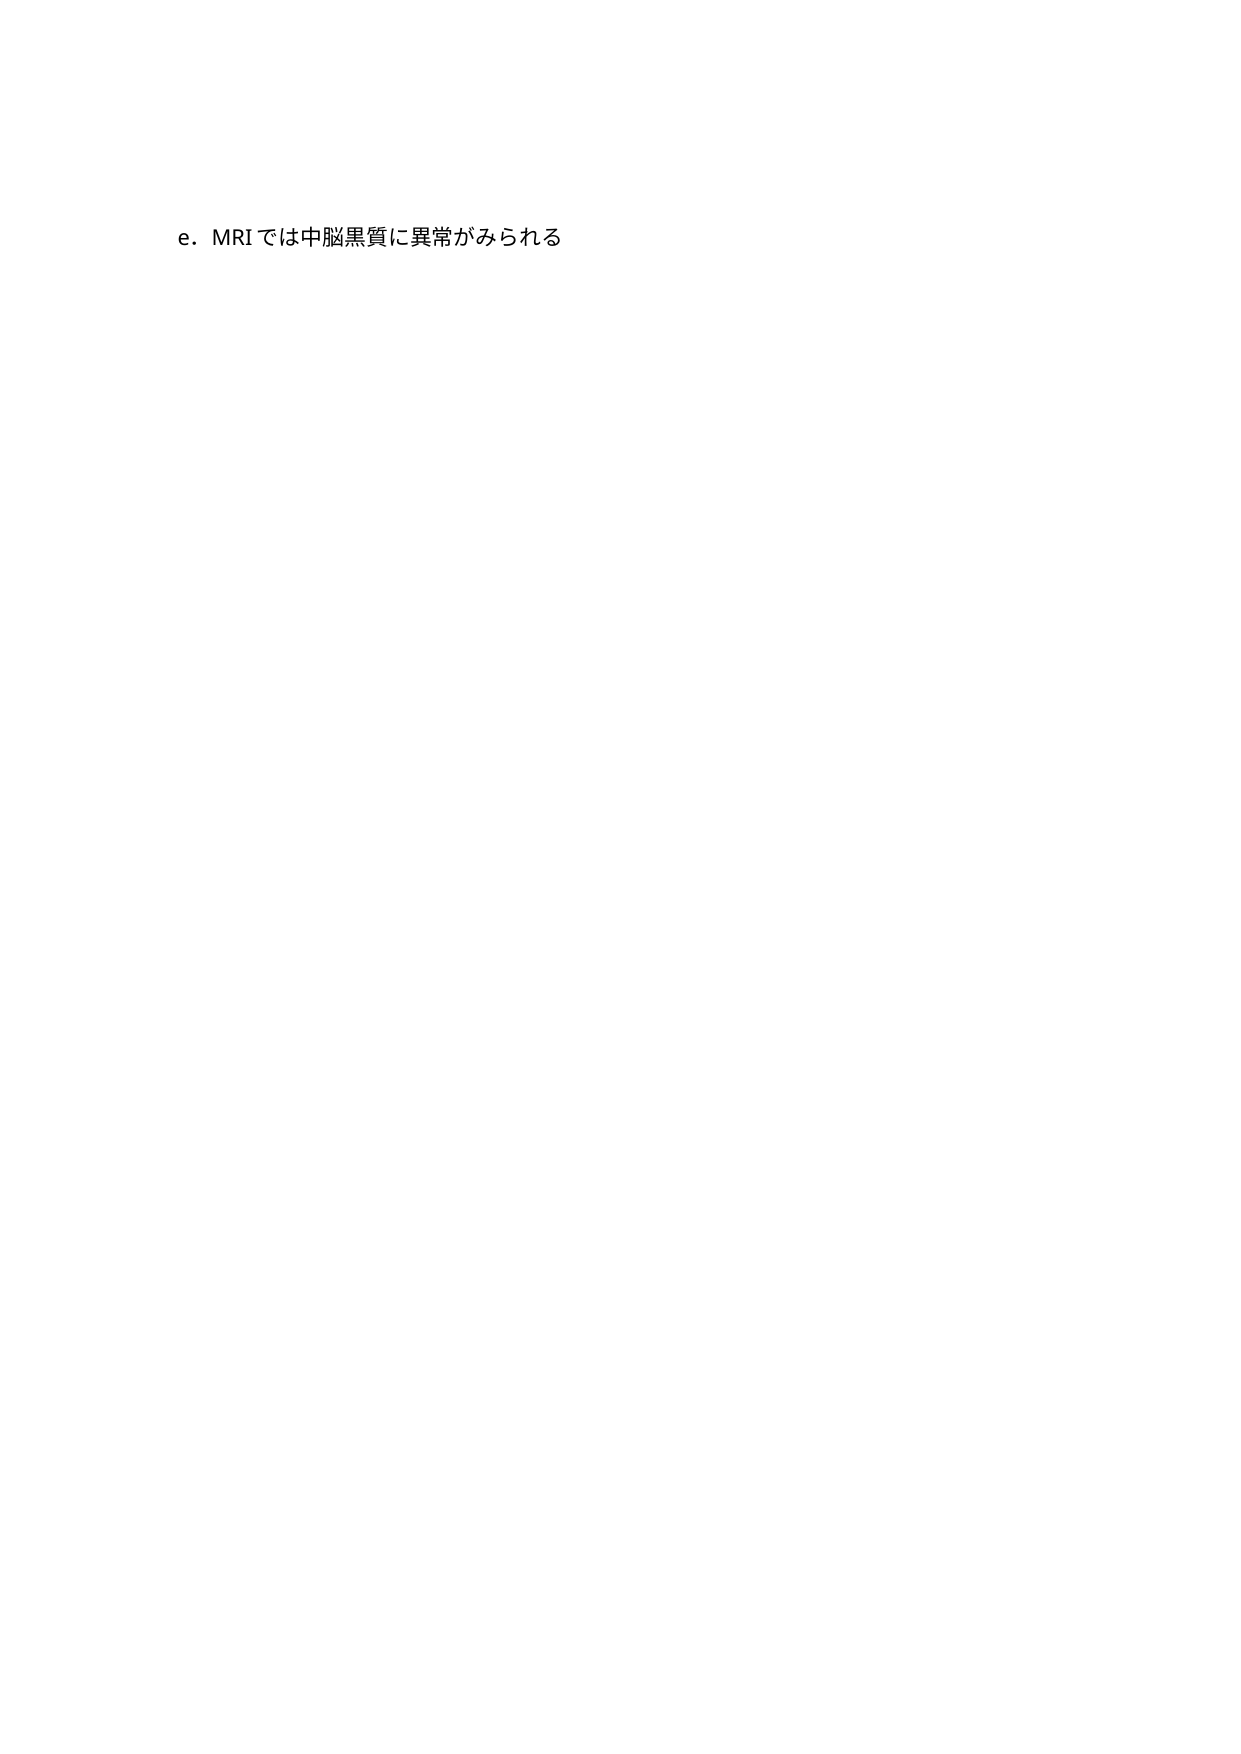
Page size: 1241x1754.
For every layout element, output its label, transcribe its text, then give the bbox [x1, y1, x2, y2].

text e．MRIでは中脳黒質に異常がみられる [177, 217, 1063, 254]
